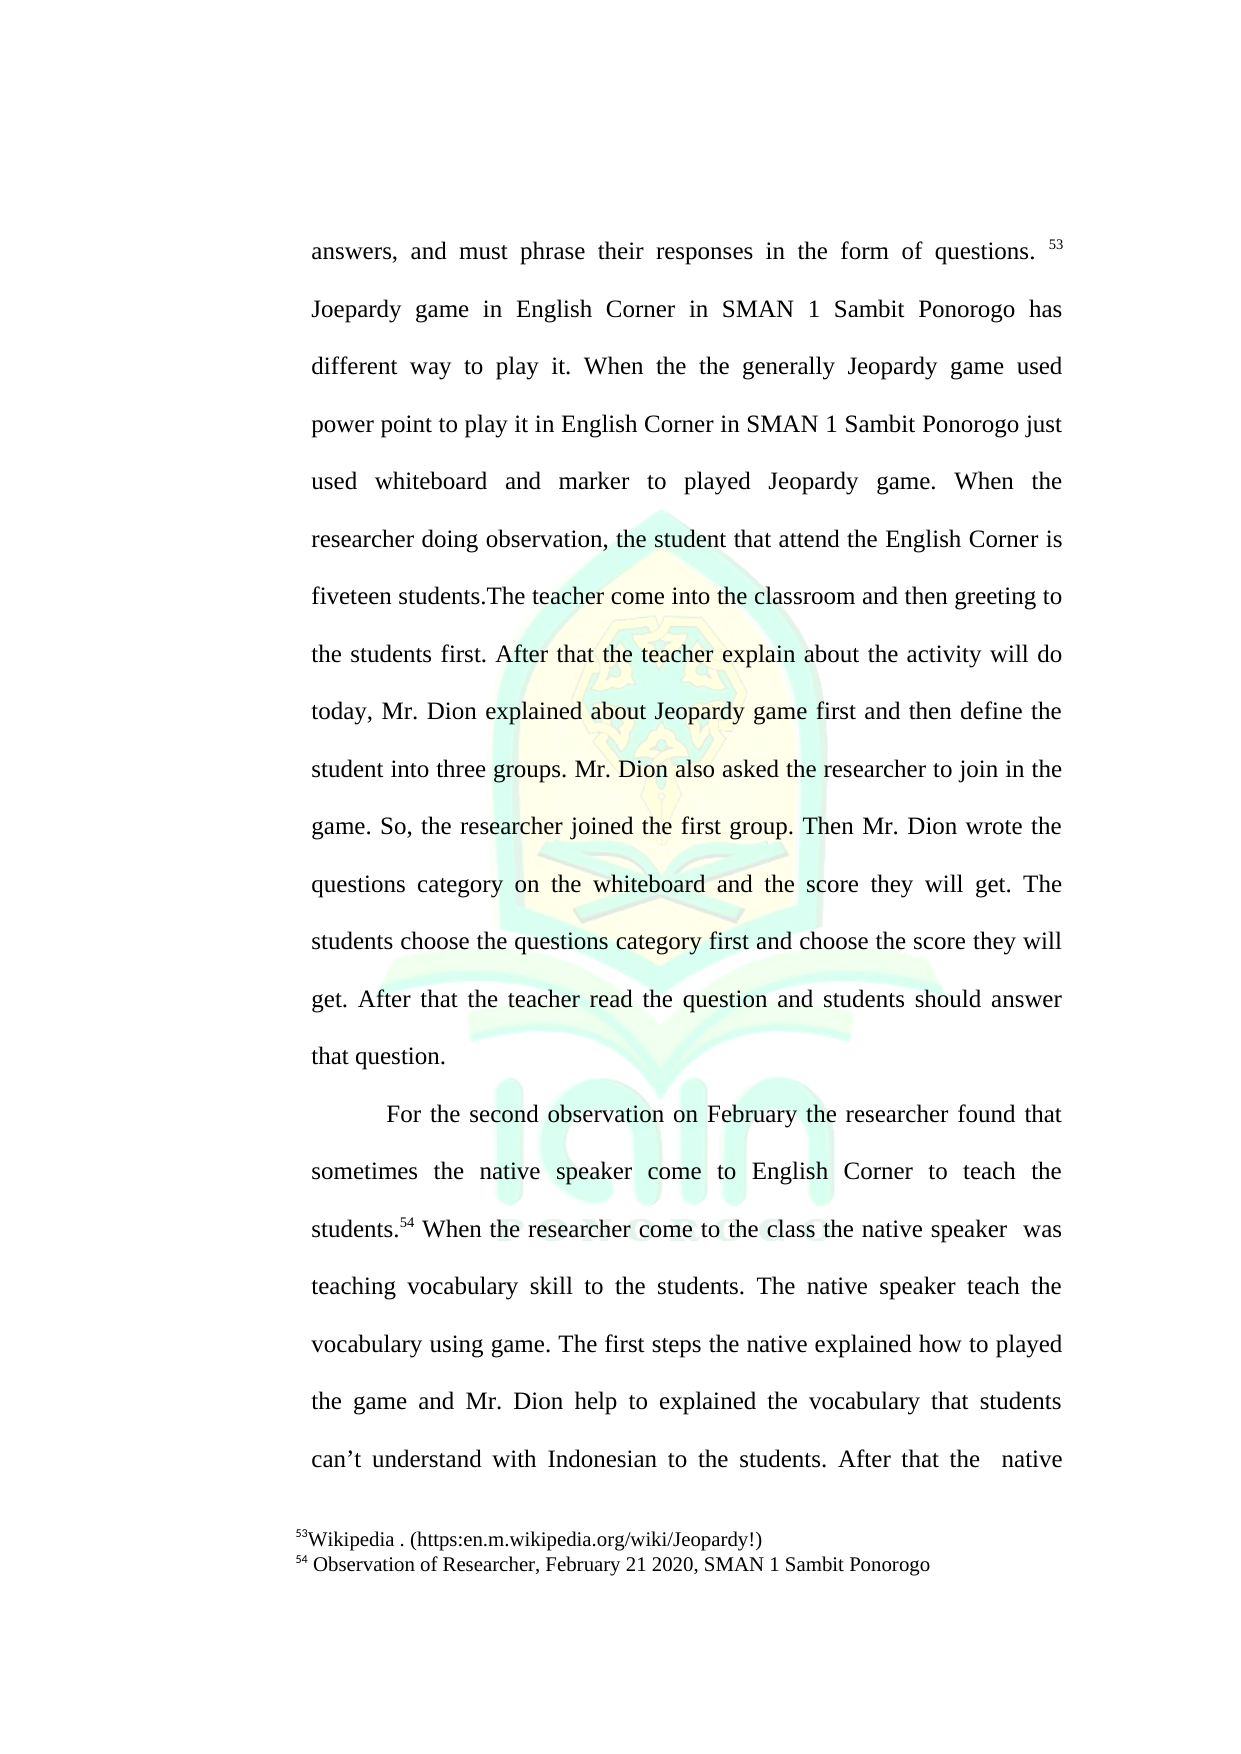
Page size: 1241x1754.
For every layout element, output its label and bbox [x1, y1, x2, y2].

text [311, 236, 1063, 1070]
text [311, 1099, 1063, 1472]
